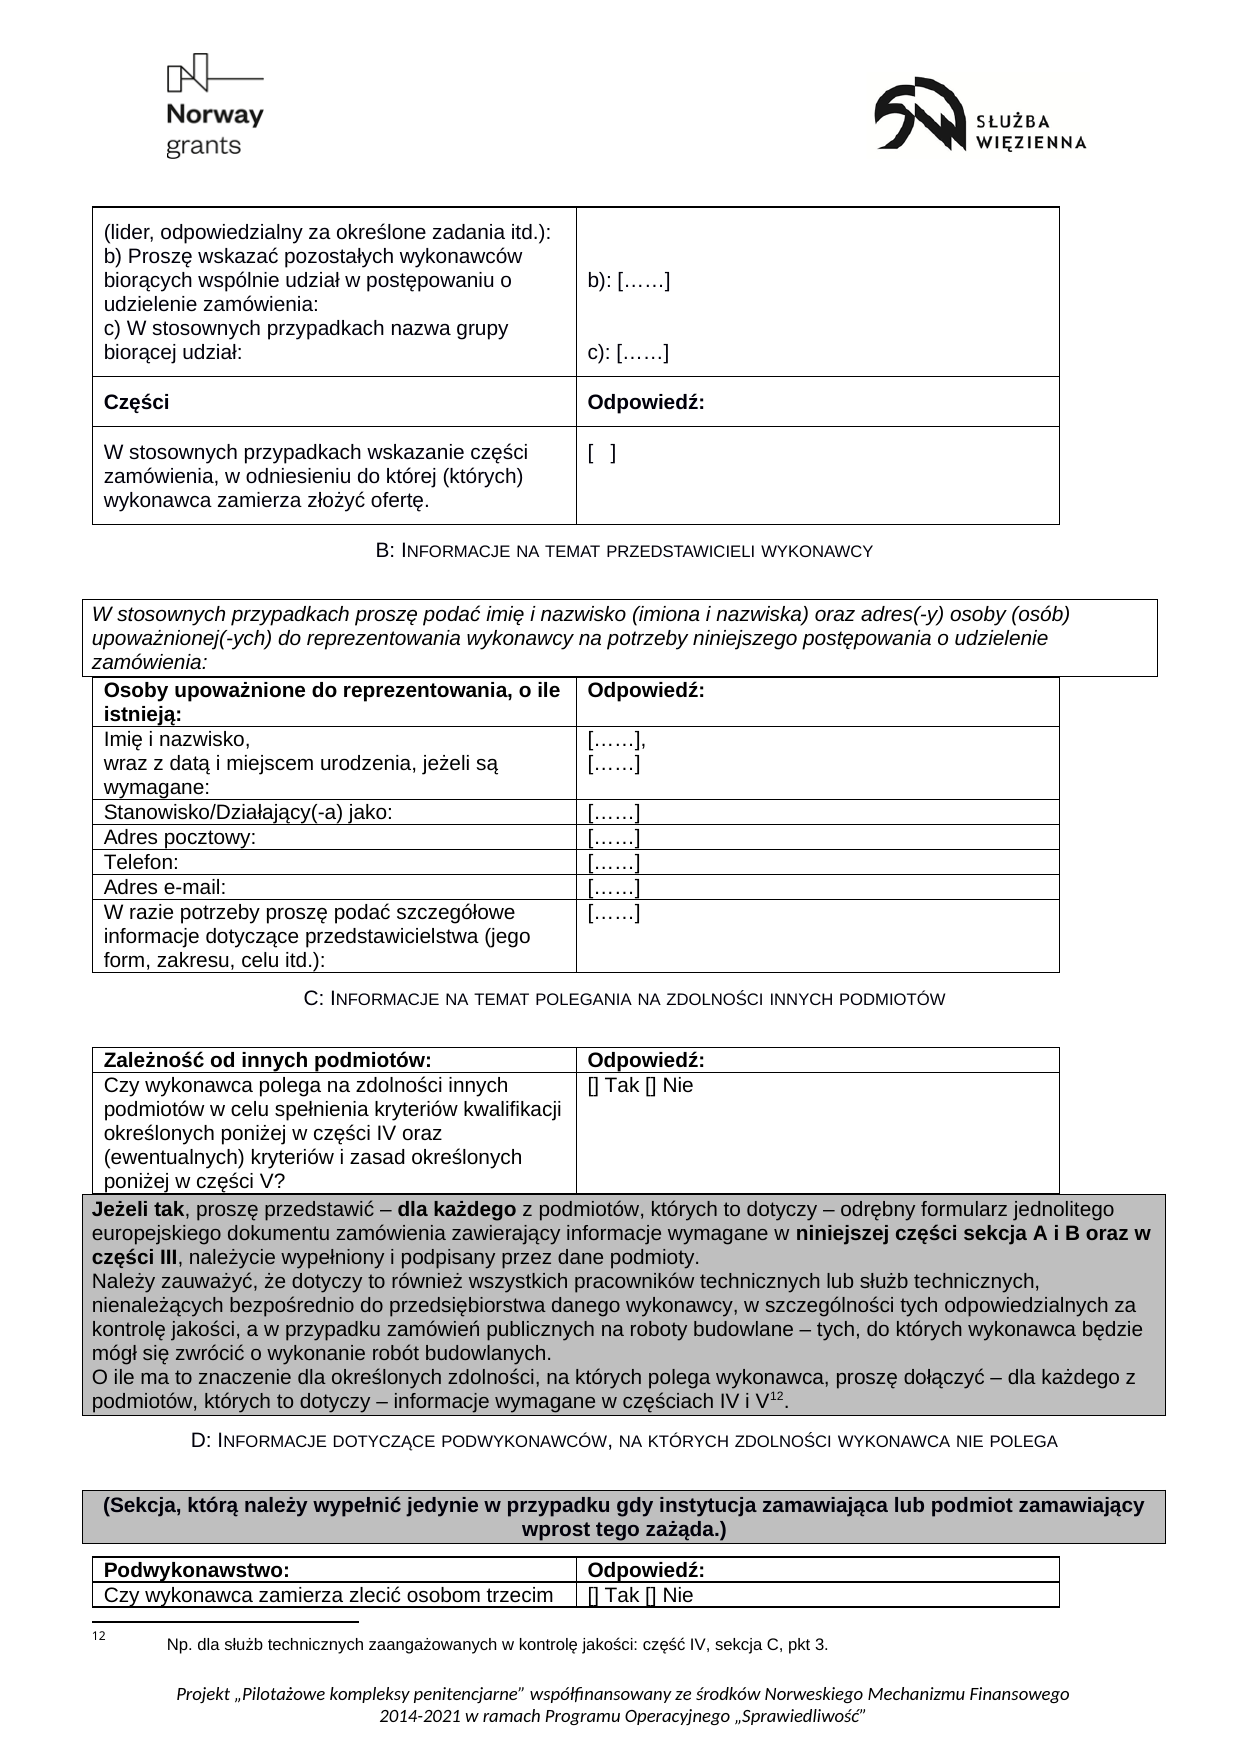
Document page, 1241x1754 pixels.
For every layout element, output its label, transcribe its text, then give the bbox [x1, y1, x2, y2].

table_cell [] Tak [] Nie Jeżeli tak i o ile jest to wiadome, proszę podać wykaz proponowanych podwykonawców: […] [577, 1583, 1059, 1606]
text Jeżeli tak, proszę przedstawić – dla każdego z podmiotów, których to dotyczy – odrębny formularz jednolitego europejskiego dokumentu zamówienia zawierający informacje wymagane w niniejszej części sekcja A i B oraz w części III, należycie wypełniony i podpisany przez dane podmioty. Należy zauważyć, że dotyczy to również wszystkich pracowników technicznych lub służb technicznych, nienależących bezpośrednio do przedsiębiorstwa danego wykonawcy, w szczególności tych odpowiedzialnych za kontrolę jakości, a w przypadku zamówień publicznych na roboty budowlane – tych, do których wykonawca będzie mógł się zwrócić o wykonanie robót budowlanych. O ile ma to znaczenie dla określonych zdolności, na których polega wykonawca, proszę dołączyć – dla każdego z podmiotów, których to dotyczy – informacje wymagane w częściach IV i V. [83, 1195, 1165, 1415]
table_header Zależność od innych podmiotów: [93, 1048, 576, 1072]
table_cell Czy wykonawca zamierza zlecić osobom trzecim podwykonawstwo jakiejkolwiek części zamówienia? [93, 1583, 576, 1606]
title (Sekcja, którą należy wypełnić jedynie w przypadku gdy instytucja zamawiająca lub podmiot zamawiający wprost tego zażąda.) [83, 1491, 1165, 1543]
table_cell [……] [577, 900, 1059, 972]
table_cell Części [93, 377, 576, 426]
table_cell Odpowiedź: [577, 377, 1059, 426]
table_cell [……] [577, 850, 1059, 874]
table_cell Stanowisko/Działający(-a) jako: [93, 800, 576, 824]
text W stosownych przypadkach proszę podać imię i nazwisko (imiona i nazwiska) oraz adres(-y) osoby (osób) upoważnionej(-ych) do reprezentowania wykonawcy na potrzeby niniejszego postępowania o udzielenie zamówienia: [83, 600, 1157, 676]
title D: Informacje dotyczące podwykonawców, na których zdolności wykonawca nie polega [92, 1428, 1157, 1452]
table_header Podwykonawstwo: [93, 1558, 576, 1581]
table_cell Adres pocztowy: [93, 825, 576, 849]
table_cell Adres e-mail: [93, 875, 576, 899]
table_cell W stosownych przypadkach wskazanie części zamówienia, w odniesieniu do której (których) wykonawca zamierza złożyć ofertę. [93, 427, 576, 524]
table_header Odpowiedź: [577, 1558, 1059, 1581]
title B: Informacje na temat przedstawicieli wykonawcy [92, 538, 1157, 562]
table_cell Czy wykonawca polega na zdolności innych podmiotów w celu spełnienia kryteriów kwalifikacji określonych poniżej w części IV oraz (ewentualnych) kryteriów i zasad określonych poniżej w części V? [93, 1073, 576, 1193]
table_header Odpowiedź: [577, 1048, 1059, 1072]
table_cell [……] [577, 800, 1059, 824]
table_cell [……], [……] [577, 727, 1059, 799]
table_cell [] Tak [] Nie [577, 1073, 1059, 1193]
table_cell [ ] [577, 427, 1059, 524]
table_cell [……] [577, 825, 1059, 849]
table_cell Telefon: [93, 850, 576, 874]
table_cell a): [……] b): [……] c): [……] [577, 208, 1059, 376]
table_header Osoby upoważnione do reprezentowania, o ile istnieją: [93, 678, 576, 726]
table_cell W razie potrzeby proszę podać szczegółowe informacje dotyczące przedstawicielstwa (jego form, zakresu, celu itd.): [93, 900, 576, 972]
table_cell Imię i nazwisko, wraz z datą i miejscem urodzenia, jeżeli są wymagane: [93, 727, 576, 799]
picture [167, 53, 264, 159]
title C: Informacje na temat polegania na zdolności innych podmiotów [92, 986, 1157, 1009]
table_header Odpowiedź: [577, 678, 1059, 726]
picture [866, 72, 1091, 159]
table_cell [……] [577, 875, 1059, 899]
